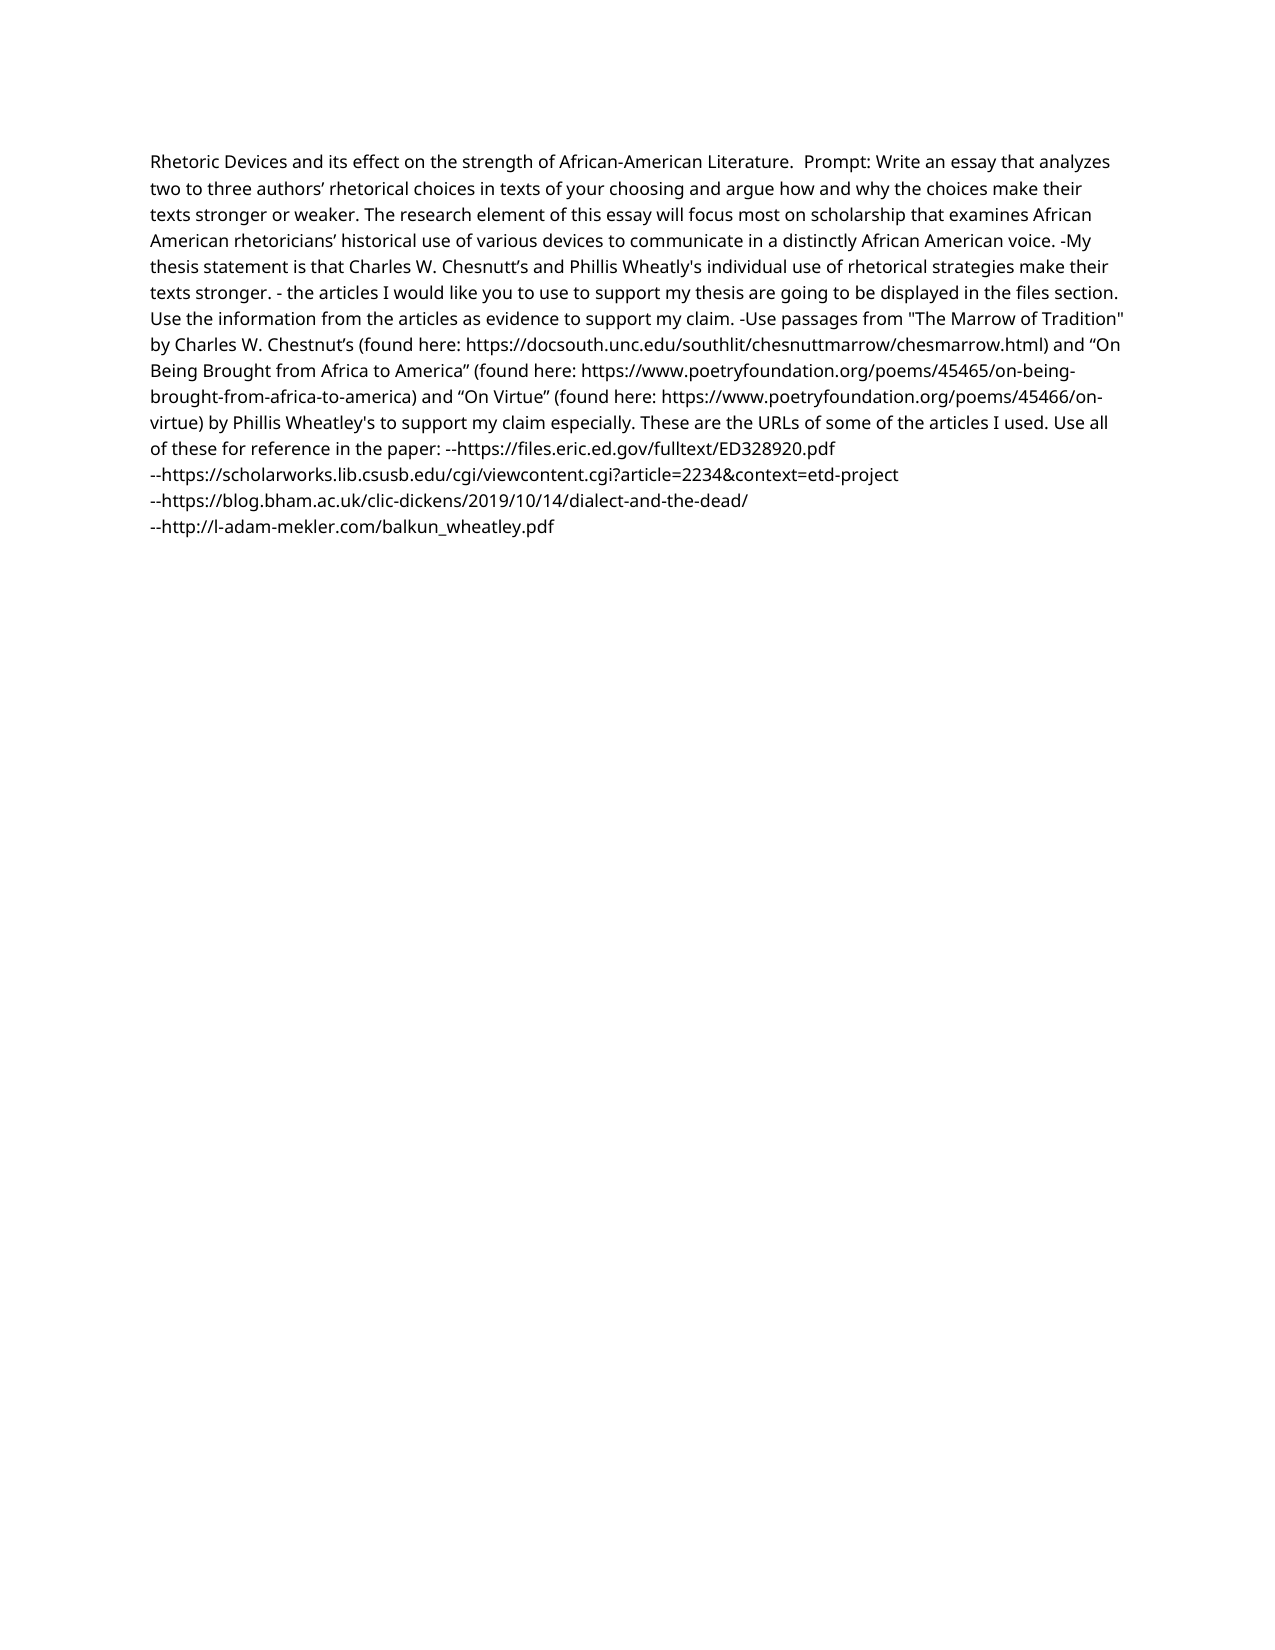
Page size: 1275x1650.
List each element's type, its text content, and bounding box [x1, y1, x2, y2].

text Rhetoric Devices and its effect on the strength of African-American Literature. Prompt: Write an essay that analyzes two to three authors’ rhetorical choices in texts of your choosing and argue how and why the choices make their texts stronger or weaker. The research element of this essay will focus most on scholarship that examines African American rhetoricians’ historical use of various devices to communicate in a distinctly African American voice. -My thesis statement is that Charles W. Chesnutt’s and Phillis Wheatly's individual use of rhetorical strategies make their texts stronger. - the articles I would like you to use to support my thesis are going to be displayed in the files section. Use the information from the articles as evidence to support my claim. -Use passages from "The Marrow of Tradition" by Charles W. Chestnut’s (found here: https://docsouth.unc.edu/southlit/chesnuttmarrow/chesmarrow.html) and “On Being Brought from Africa to America” (found here: https://www.poetryfoundation.org/poems/45465/on-being-brought-from-africa-to-america) and “On Virtue” (found here: https://www.poetryfoundation.org/poems/45466/on-virtue) by Phillis Wheatley's to support my claim especially. These are the URLs of some of the articles I used. Use all of these for reference in the paper: --https://files.eric.ed.gov/fulltext/ED328920.pdf --https://scholarworks.lib.csusb.edu/cgi/viewcontent.cgi?article=2234&context=etd-project --https://blog.bham.ac.uk/clic-dickens/2019/10/14/dialect-and-the-dead/ --http://l-adam-mekler.com/balkun_wheatley.pdf [150, 150, 1125, 306]
text Rhetoric Devices and its effect on the strength of African-American Literature. Prompt: Write an essay that analyzes two to three authors’ rhetorical choices in texts of your choosing and argue how and why the choices make their texts stronger or weaker. The research element of this essay will focus most on scholarship that examines African American rhetoricians’ historical use of various devices to communicate in a distinctly African American voice. -My thesis statement is that Charles W. Chesnutt’s and Phillis Wheatly's individual use of rhetorical strategies make their texts stronger. - the articles I would like you to use to support my thesis are going to be displayed in the files section. Use the information from the articles as evidence to support my claim. -Use passages from "The Marrow of Tradition" by Charles W. Chestnut’s (found here: https://docsouth.unc.edu/southlit/chesnuttmarrow/chesmarrow.html) and “On Being Brought from Africa to America” (found here: https://www.poetryfoundation.org/poems/45465/on-being-brought-from-africa-to-america) and “On Virtue” (found here: https://www.poetryfoundation.org/poems/45466/on-virtue) by Phillis Wheatley's to support my claim especially. These are the URLs of some of the articles I used. Use all of these for reference in the paper: --https://files.eric.ed.gov/fulltext/ED328920.pdf --https://scholarworks.lib.csusb.edu/cgi/viewcontent.cgi?article=2234&context=etd-project --https://blog.bham.ac.uk/clic-dickens/2019/10/14/dialect-and-the-dead/ --http://l-adam-mekler.com/balkun_wheatley.pdf [150, 330, 1125, 539]
